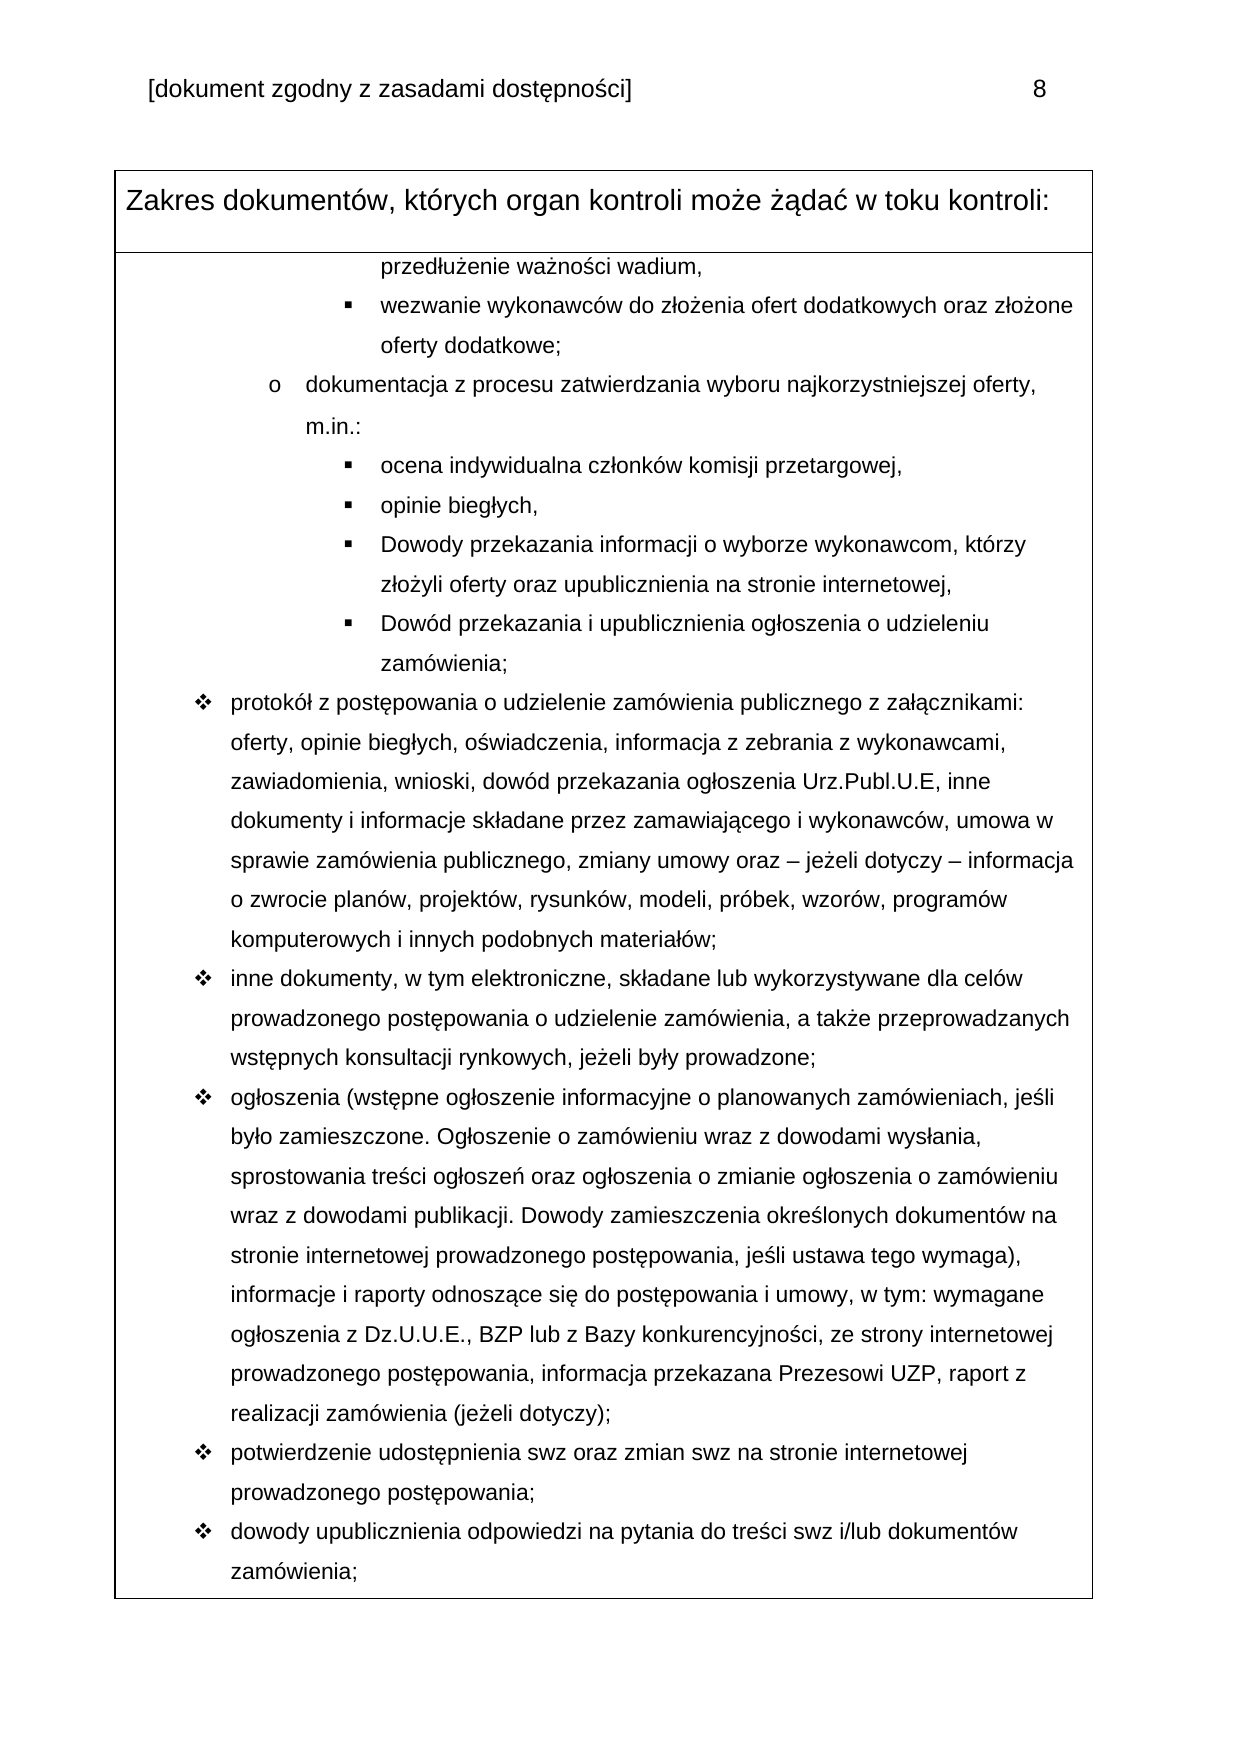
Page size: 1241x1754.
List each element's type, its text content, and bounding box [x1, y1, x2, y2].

table_header Zakres dokumentów, których organ kontroli może żądać w toku kontroli: [116, 171, 1092, 252]
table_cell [116, 253, 1092, 1598]
